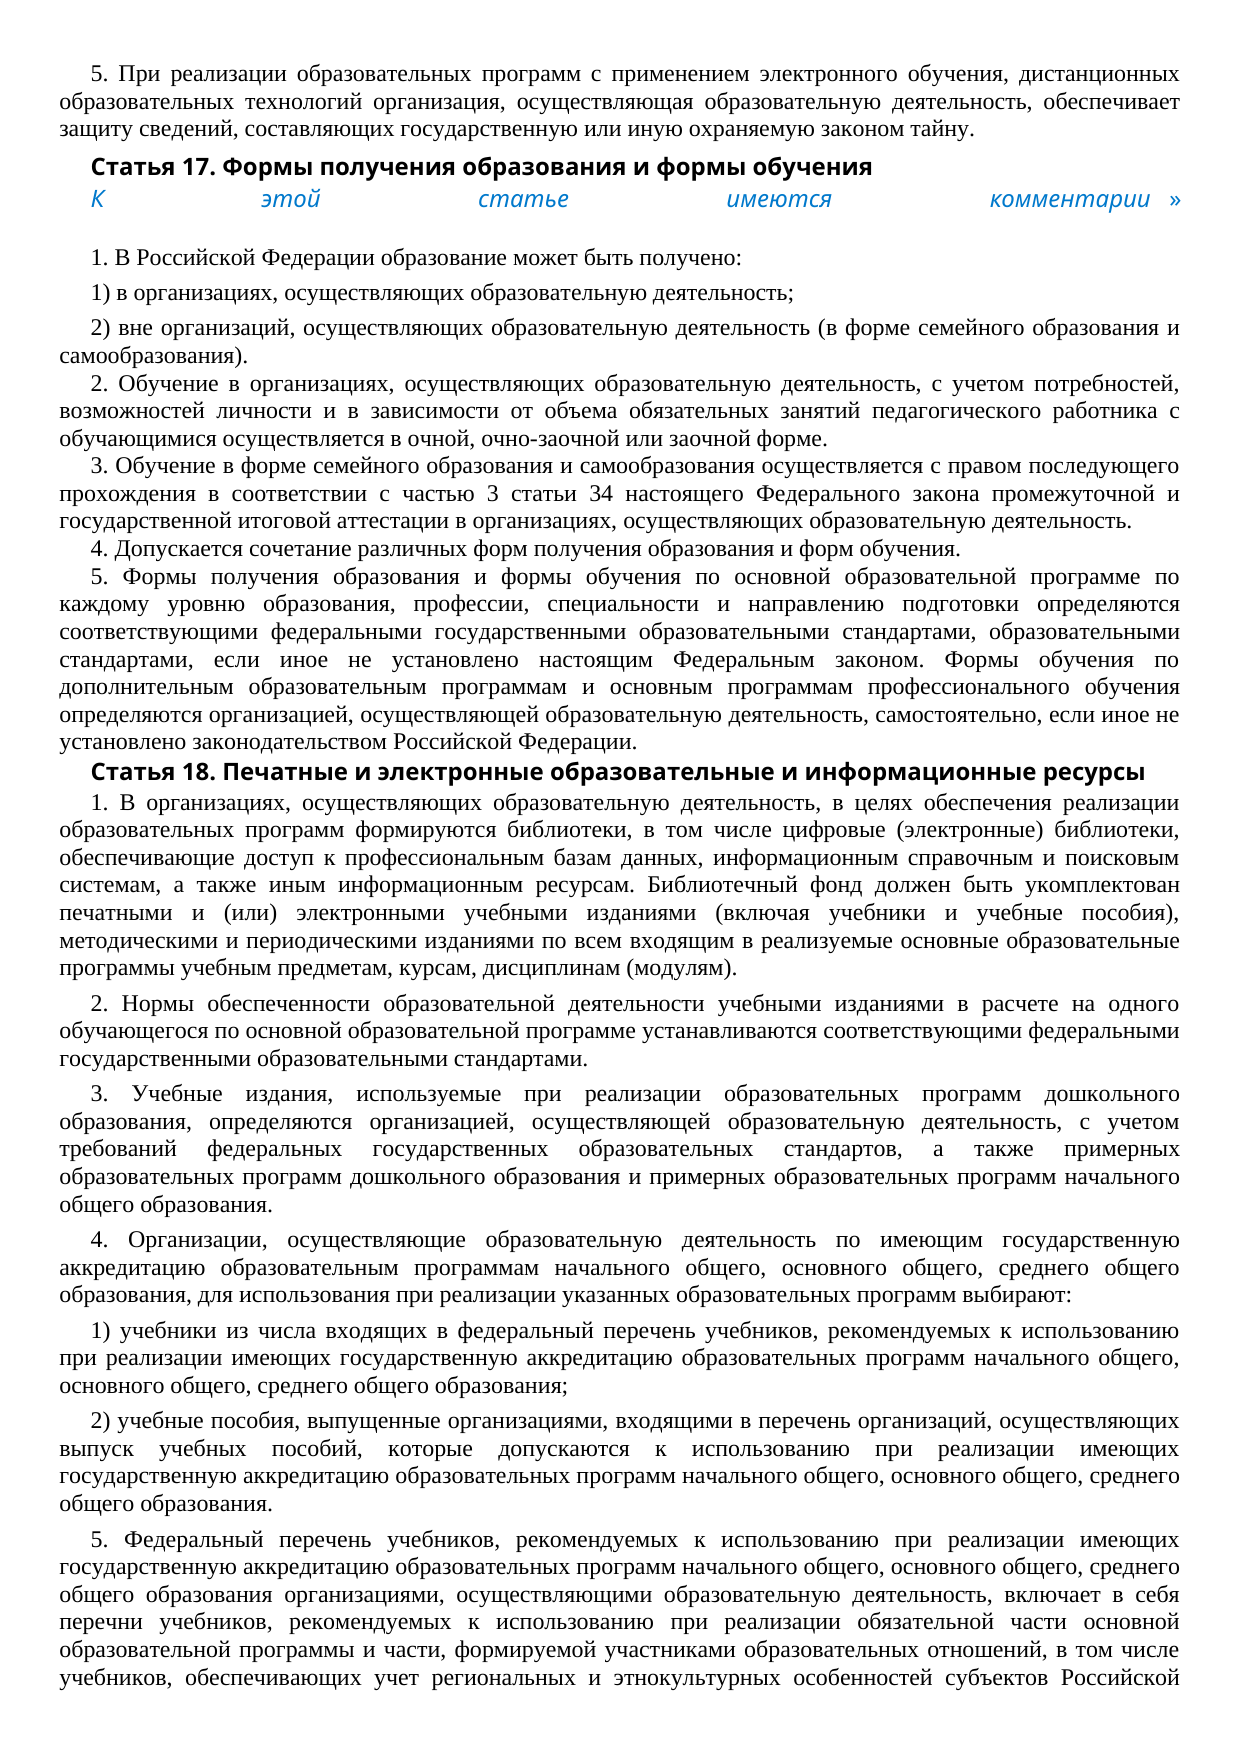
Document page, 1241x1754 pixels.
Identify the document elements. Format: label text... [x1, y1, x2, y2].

text 1) в организациях, осуществляющих образовательную деятельность; [59, 278, 1181, 306]
text 5. Формы получения образования и формы обучения по основной образовательной программе по каждому уровню образования, профессии, специальности и направлению подготовки определяются соответствующими федеральными государственными образовательными стандартами, образовательными стандартами, если иное не установлено настоящим Федеральным законом. Формы обучения по дополнительным образовательным программам и основным программам профессионального обучения определяются организацией, осуществляющей образовательную деятельность, самостоятельно, если иное не установлено законодательством Российской Федерации. [59, 562, 1181, 755]
text 4. Допускается сочетание различных форм получения образования и форм обучения. [59, 534, 1181, 562]
text 2) учебные пособия, выпущенные организациями, входящими в перечень организаций, осуществляющих выпуск учебных пособий, которые допускаются к использованию при реализации имеющих государственную аккредитацию образовательных программ начального общего, основного общего, среднего общего образования. [59, 1406, 1181, 1517]
text 2. Обучение в организациях, осуществляющих образовательную деятельность, с учетом потребностей, возможностей личности и в зависимости от объема обязательных занятий педагогического работника с обучающимися осуществляется в очной, очно-заочной или заочной форме. [59, 368, 1181, 451]
text 1) учебники из числа входящих в федеральный перечень учебников, рекомендуемых к использованию при реализации имеющих государственную аккредитацию образовательных программ начального общего, основного общего, среднего общего образования; [59, 1316, 1181, 1398]
text К этой статье имеются комментарии » [59, 182, 1181, 242]
text 4. Организации, осуществляющие образовательную деятельность по имеющим государственную аккредитацию образовательным программам начального общего, основного общего, среднего общего образования, для использования при реализации указанных образовательных программ выбирают: [59, 1225, 1181, 1308]
text 2. Нормы обеспеченности образовательной деятельности учебными изданиями в расчете на одного обучающегося по основной образовательной программе устанавливаются соответствующими федеральными государственными образовательными стандартами. [59, 989, 1181, 1071]
text Статья 17. Формы получения образования и формы обучения [59, 150, 1181, 182]
text 5. При реализации образовательных программ с применением электронного обучения, дистанционных образовательных технологий организация, осуществляющая образовательную деятельность, обеспечивает защиту сведений, составляющих государственную или иную охраняемую законом тайну. [59, 59, 1181, 142]
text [59, 1524, 1181, 1690]
text 2) вне организаций, осуществляющих образовательную деятельность (в форме семейного образования и самообразования). [59, 313, 1181, 368]
text 3. Учебные издания, используемые при реализации образовательных программ дошкольного образования, определяются организацией, осуществляющей образовательную деятельность, с учетом требований федеральных государственных образовательных стандартов, а также примерных образовательных программ дошкольного образования и примерных образовательных программ начального общего образования. [59, 1079, 1181, 1217]
text Статья 18. Печатные и электронные образовательные и информационные ресурсы [59, 755, 1181, 788]
text 3. Обучение в форме семейного образования и самообразования осуществляется с правом последующего прохождения в соответствии с частью 3 статьи 34 настоящего Федерального закона промежуточной и государственной итоговой аттестации в организациях, осуществляющих образовательную деятельность. [59, 451, 1181, 534]
text 1. В Российской Федерации образование может быть получено: [59, 242, 1181, 270]
text 1. В организациях, осуществляющих образовательную деятельность, в целях обеспечения реализации образовательных программ формируются библиотеки, в том числе цифровые (электронные) библиотеки, обеспечивающие доступ к профессиональным базам данных, информационным справочным и поисковым системам, а также иным информационным ресурсам. Библиотечный фонд должен быть укомплектован печатными и (или) электронными учебными изданиями (включая учебники и учебные пособия), методическими и периодическими изданиями по всем входящим в реализуемые основные образовательные программы учебным предметам, курсам, дисциплинам (модулям). [59, 788, 1181, 981]
